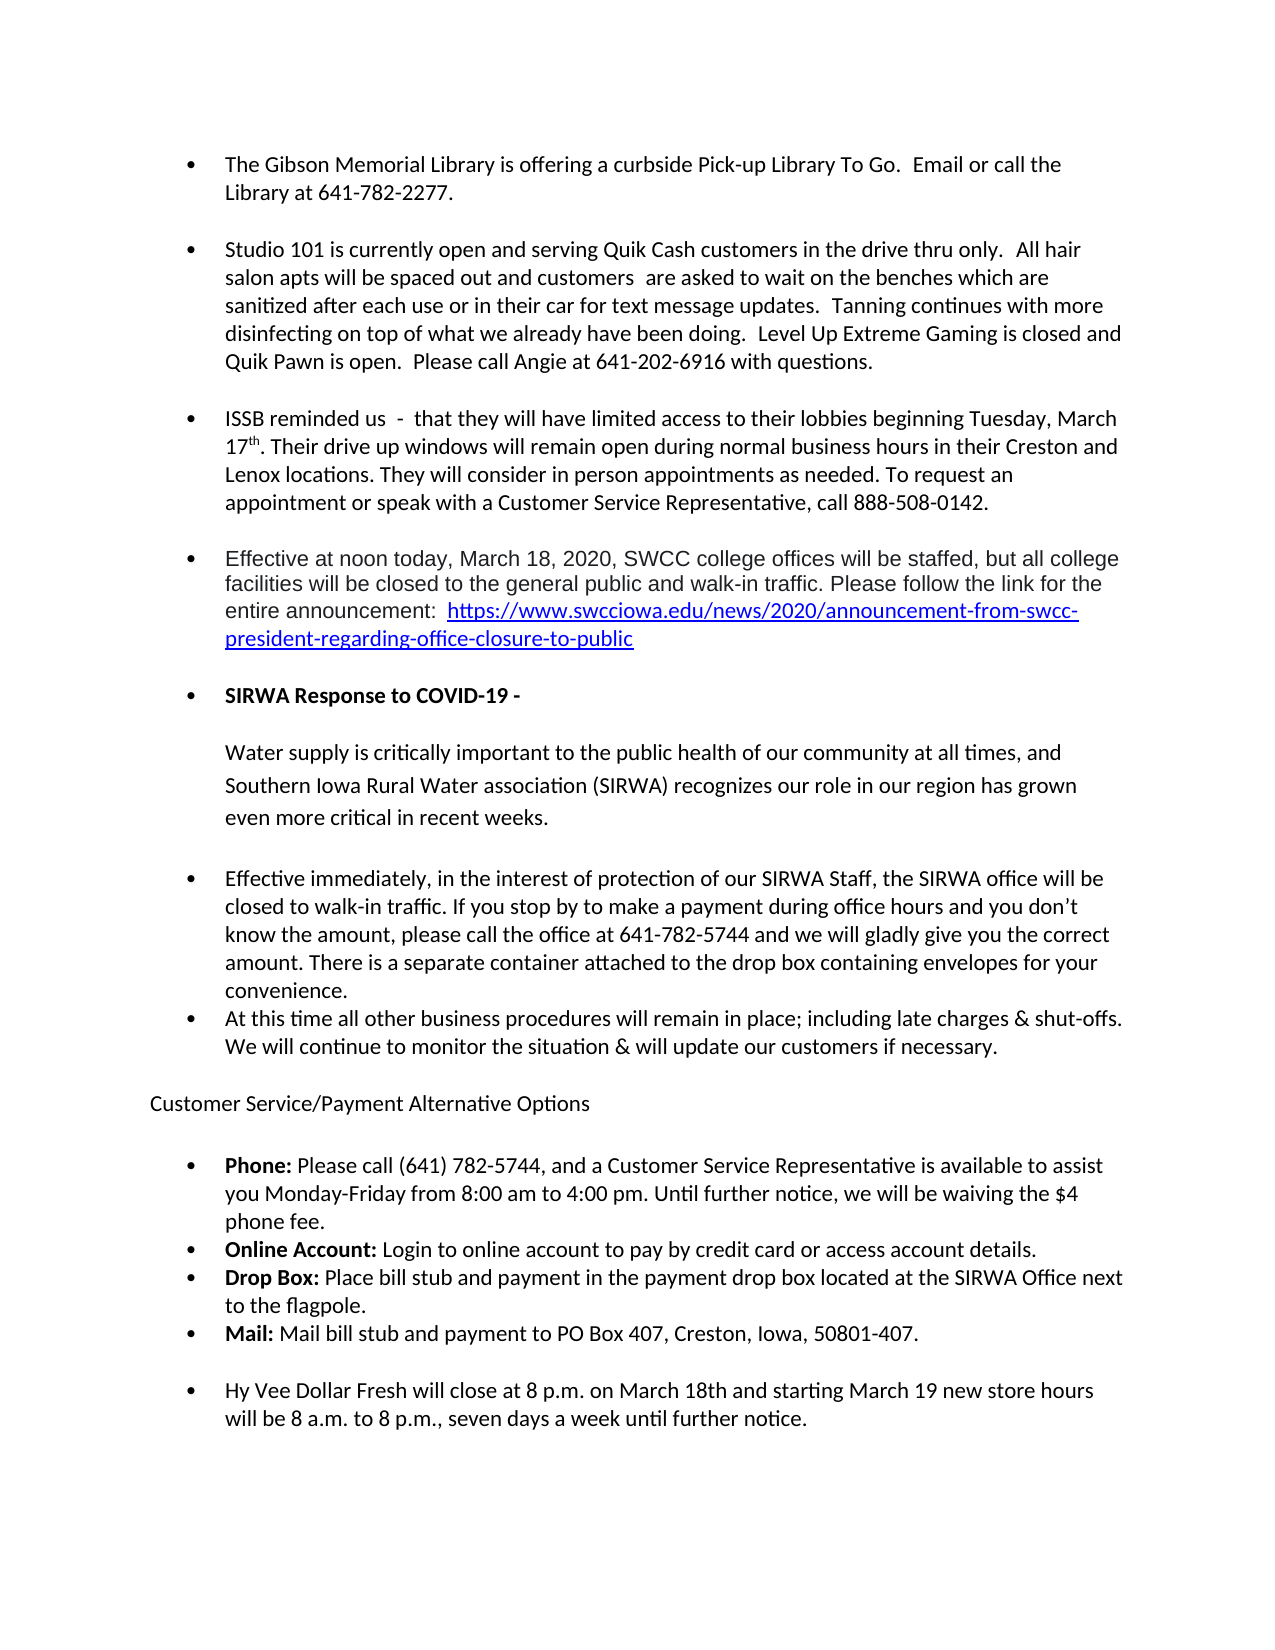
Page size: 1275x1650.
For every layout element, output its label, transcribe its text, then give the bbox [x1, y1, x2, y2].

list Drop Box: Place bill stub and payment in the payment drop box located at the SIRWA Office next to the flagpole. [187, 1263, 1125, 1319]
text Customer Service/Payment Alternative Options [150, 1089, 1125, 1118]
list Effective at noon today, March 18, 2020, SWCC college offices will be staffed, but all college facilities will be closed to the general public and walk-in traffic. Please follow the link for the entire announcement: https://www.swcciowa.edu/news/2020/announcement-from-swcc-president-regarding-office-closure-to-public [187, 546, 1125, 652]
list Studio 101 is currently open and serving Quik Cash customers in the drive thru only. All hair salon apts will be spaced out and customers are asked to wait on the benches which are sanitized after each use or in their car for text message updates. Tanning continues with more disinfecting on top of what we already have been doing. Level Up Extreme Gaming is closed and Quik Pawn is open. Please call Angie at 641-202-6916 with questions. [187, 235, 1125, 375]
list Effective immediately, in the interest of protection of our SIRWA Staff, the SIRWA office will be closed to walk-in traffic. If you stop by to make a payment during office hours and you don’t know the amount, please call the office at 641-782-5744 and we will gladly give you the correct amount. There is a separate container attached to the drop box containing envelopes for your convenience. [187, 864, 1125, 1004]
list SIRWA Response to COVID-19 - [187, 681, 1125, 709]
list Hy Vee Dollar Fresh will close at 8 p.m. on March 18th and starting March 19 new store hours will be 8 a.m. to 8 p.m., seven days a week until further notice. [187, 1376, 1125, 1432]
list Online Account: Login to online account to pay by credit card or access account details. [187, 1235, 1125, 1263]
list ISSB reminded us - that they will have limited access to their lobbies beginning Tuesday, March 17th. Their drive up windows will remain open during normal business hours in their Creston and Lenox locations. They will consider in person appointments as needed. To request an appointment or speak with a Customer Service Representative, call 888-508-0142. [187, 404, 1125, 517]
list The Gibson Memorial Library is offering a curbside Pick-up Library To Go. Email or call the Library at 641-782-2277. [187, 150, 1125, 206]
list At this time all other business procedures will remain in place; including late charges & shut-offs. We will continue to monitor the situation & will update our customers if necessary. [187, 1004, 1125, 1060]
list Phone: Please call (641) 782-5744, and a Customer Service Representative is available to assist you Monday-Friday from 8:00 am to 4:00 pm. Until further notice, we will be waiving the $4 phone fee. [187, 1151, 1125, 1235]
list Mail: Mail bill stub and payment to PO Box 407, Creston, Iowa, 50801-407. [187, 1319, 1125, 1347]
text Water supply is critically important to the public health of our community at all times, and Southern Iowa Rural Water association (SIRWA) recognizes our role in our region has grown even more critical in recent weeks. [225, 738, 1125, 831]
